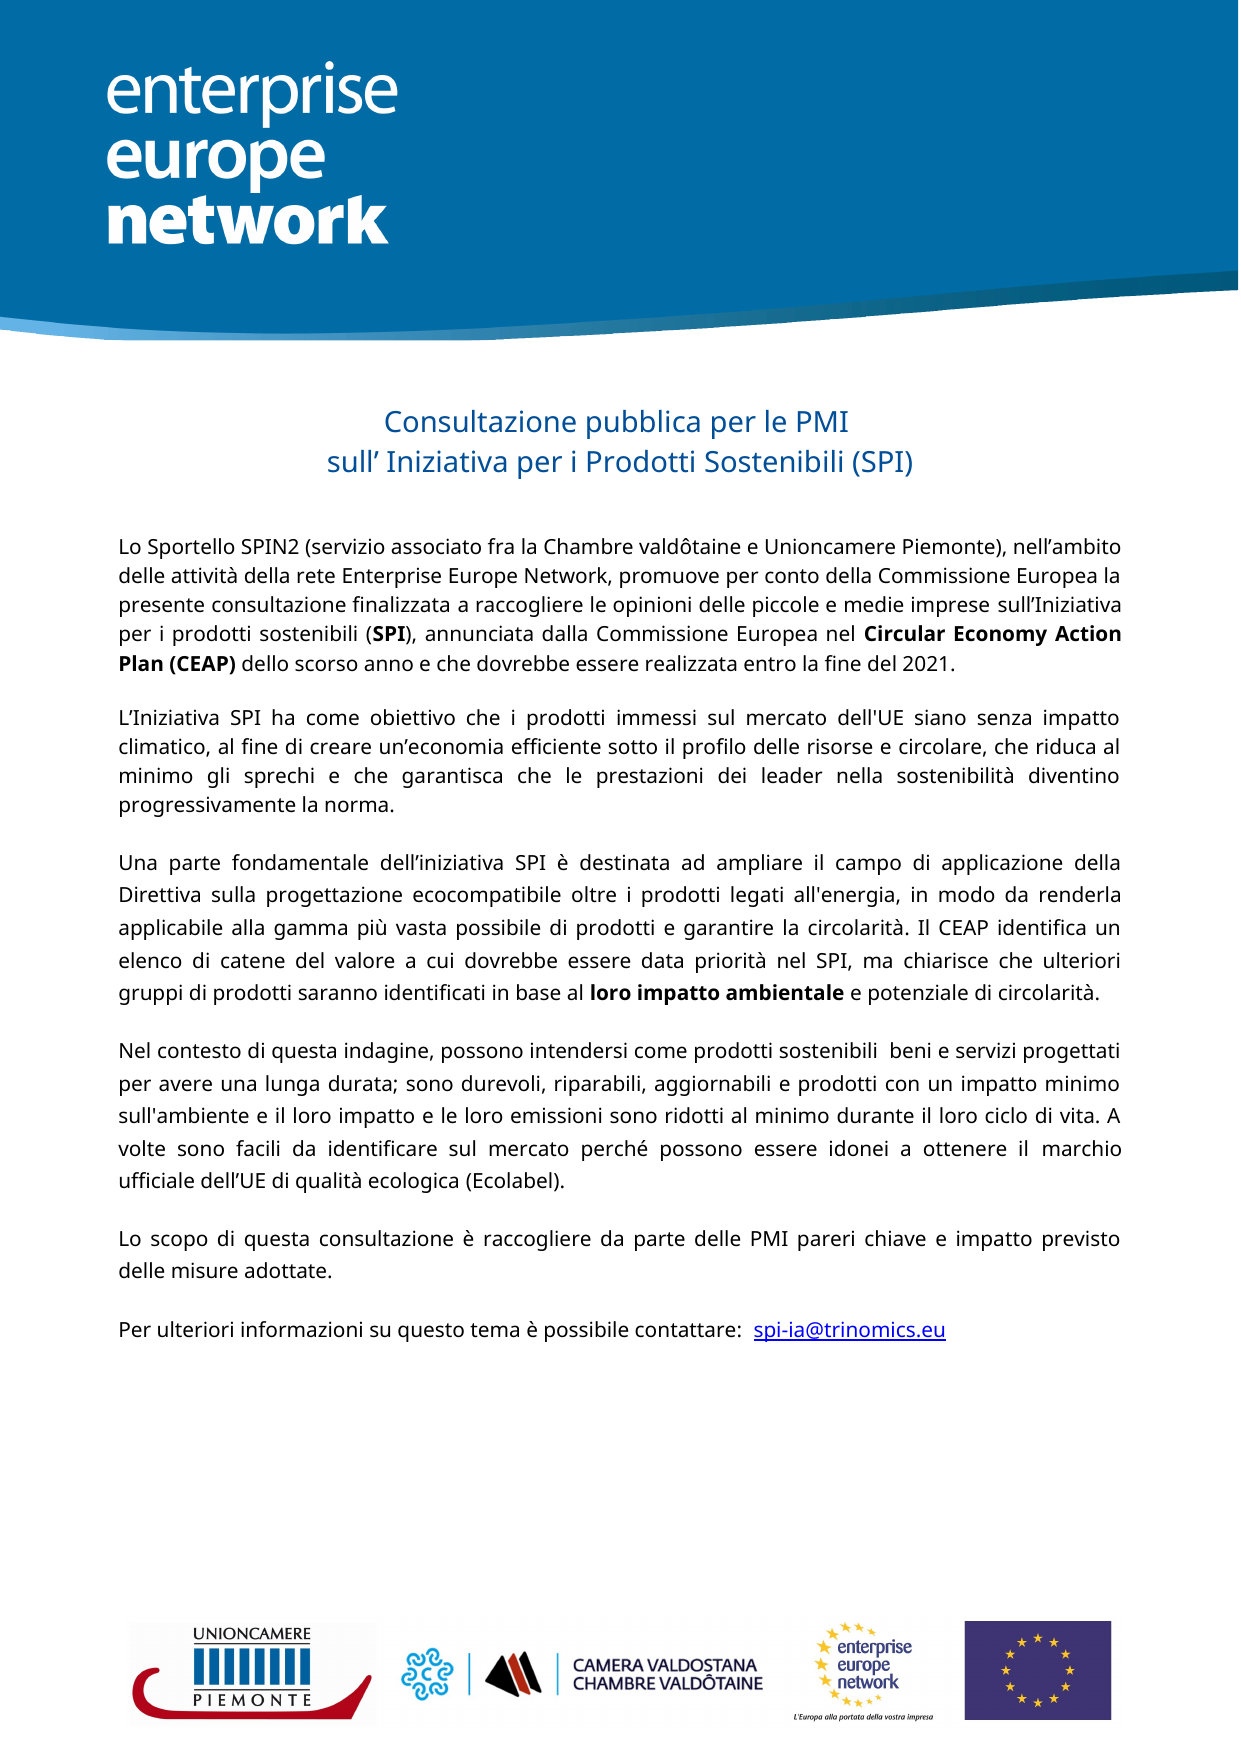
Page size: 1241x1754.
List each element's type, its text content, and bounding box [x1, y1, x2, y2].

picture [0, 0, 1238, 341]
text Lo scopo di questa consultazione è raccogliere da parte delle PMI pareri chiave e impatto previsto delle misure adottate. [118, 1224, 1122, 1285]
picture [121, 1614, 1127, 1732]
title Consultazione pubblica per le PMI sull’ Iniziativa per i Prodotti Sostenibili (SPI) [118, 402, 1122, 481]
text Una parte fondamentale dell’iniziativa SPI è destinata ad ampliare il campo di applicazione della Direttiva sulla progettazione ecocompatibile oltre i prodotti legati all'energia, in modo da renderla applicabile alla gamma più vasta possibile di prodotti e garantire la circolarità. Il CEAP identifica un elenco di catene del valore a cui dovrebbe essere data priorità nel SPI, ma chiarisce che ulteriori gruppi di prodotti saranno identificati in base al loro impatto ambientale e potenziale di circolarità. [118, 848, 1122, 1007]
text Per ulteriori informazioni su questo tema è possibile contattare: spi-ia@trinomics.eu [118, 1314, 1122, 1343]
text Nel contesto di questa indagine, possono intendersi come prodotti sostenibili beni e servizi progettati per avere una lunga durata; sono durevoli, riparabili, aggiornabili e prodotti con un impatto minimo sull'ambiente e il loro impatto e le loro emissioni sono ridotti al minimo durante il loro ciclo di vita. A volte sono facili da identificare sul mercato perché possono essere idonei a ottenere il marchio ufficiale dell’UE di qualità ecologica (Ecolabel). [118, 1036, 1122, 1195]
text Lo Sportello SPIN2 (servizio associato fra la Chambre valdôtaine e Unioncamere Piemonte), nell’ambito delle attività della rete Enterprise Europe Network, promuove per conto della Commissione Europea la presente consultazione finalizzata a raccogliere le opinioni delle piccole e medie imprese sull’Iniziativa per i prodotti sostenibili (SPI), annunciata dalla Commissione Europea nel Circular Economy Action Plan (CEAP) dello scorso anno e che dovrebbe essere realizzata entro la fine del 2021. [118, 531, 1122, 677]
text L’Iniziativa SPI ha come obiettivo che i prodotti immessi sul mercato dell'UE siano senza impatto climatico, al fine di creare un’economia efficiente sotto il profilo delle risorse e circolare, che riduca al minimo gli sprechi e che garantisca che le prestazioni dei leader nella sostenibilità diventino progressivamente la norma. [118, 702, 1122, 819]
